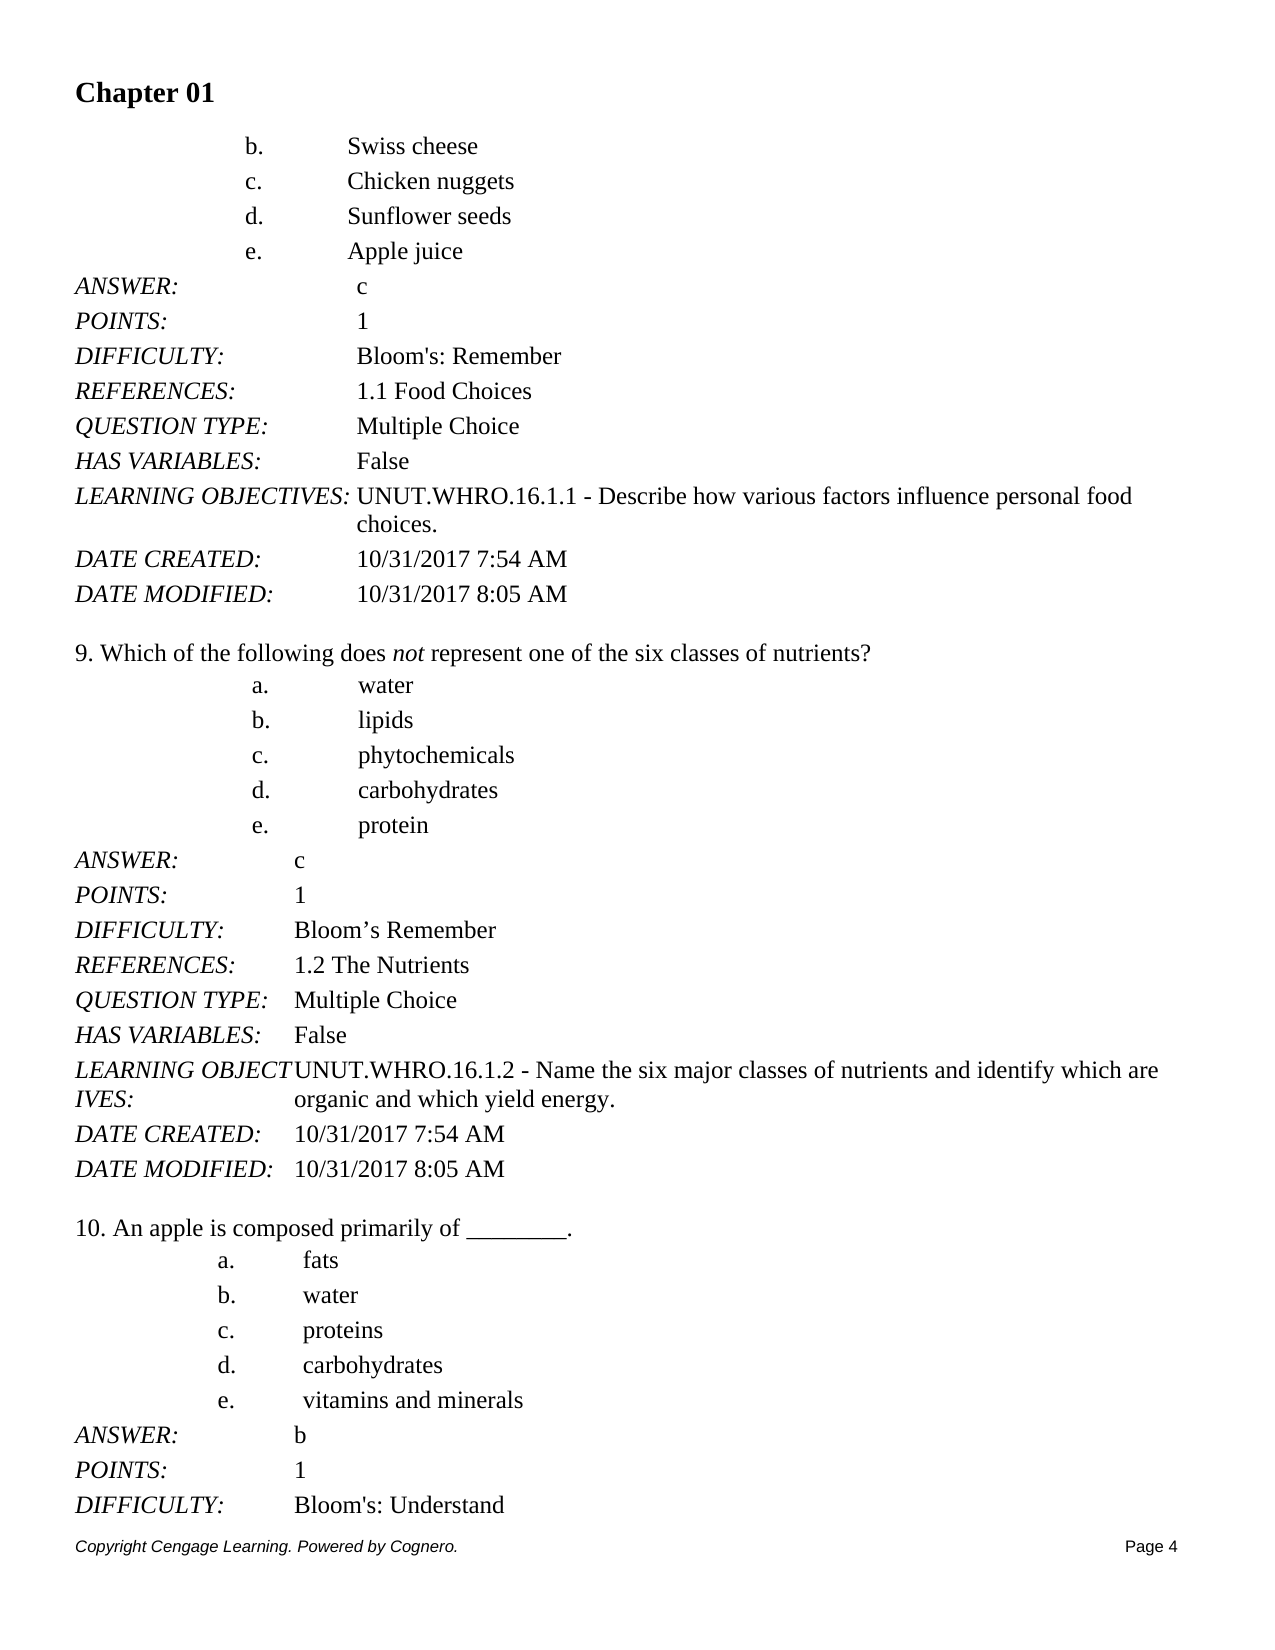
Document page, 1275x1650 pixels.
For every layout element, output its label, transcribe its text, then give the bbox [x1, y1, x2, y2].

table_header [75, 1213, 1200, 1522]
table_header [75, 128, 1200, 612]
table_header 9. Which of the following does not represent one of the six classes of nutrients? [75, 639, 1200, 1186]
